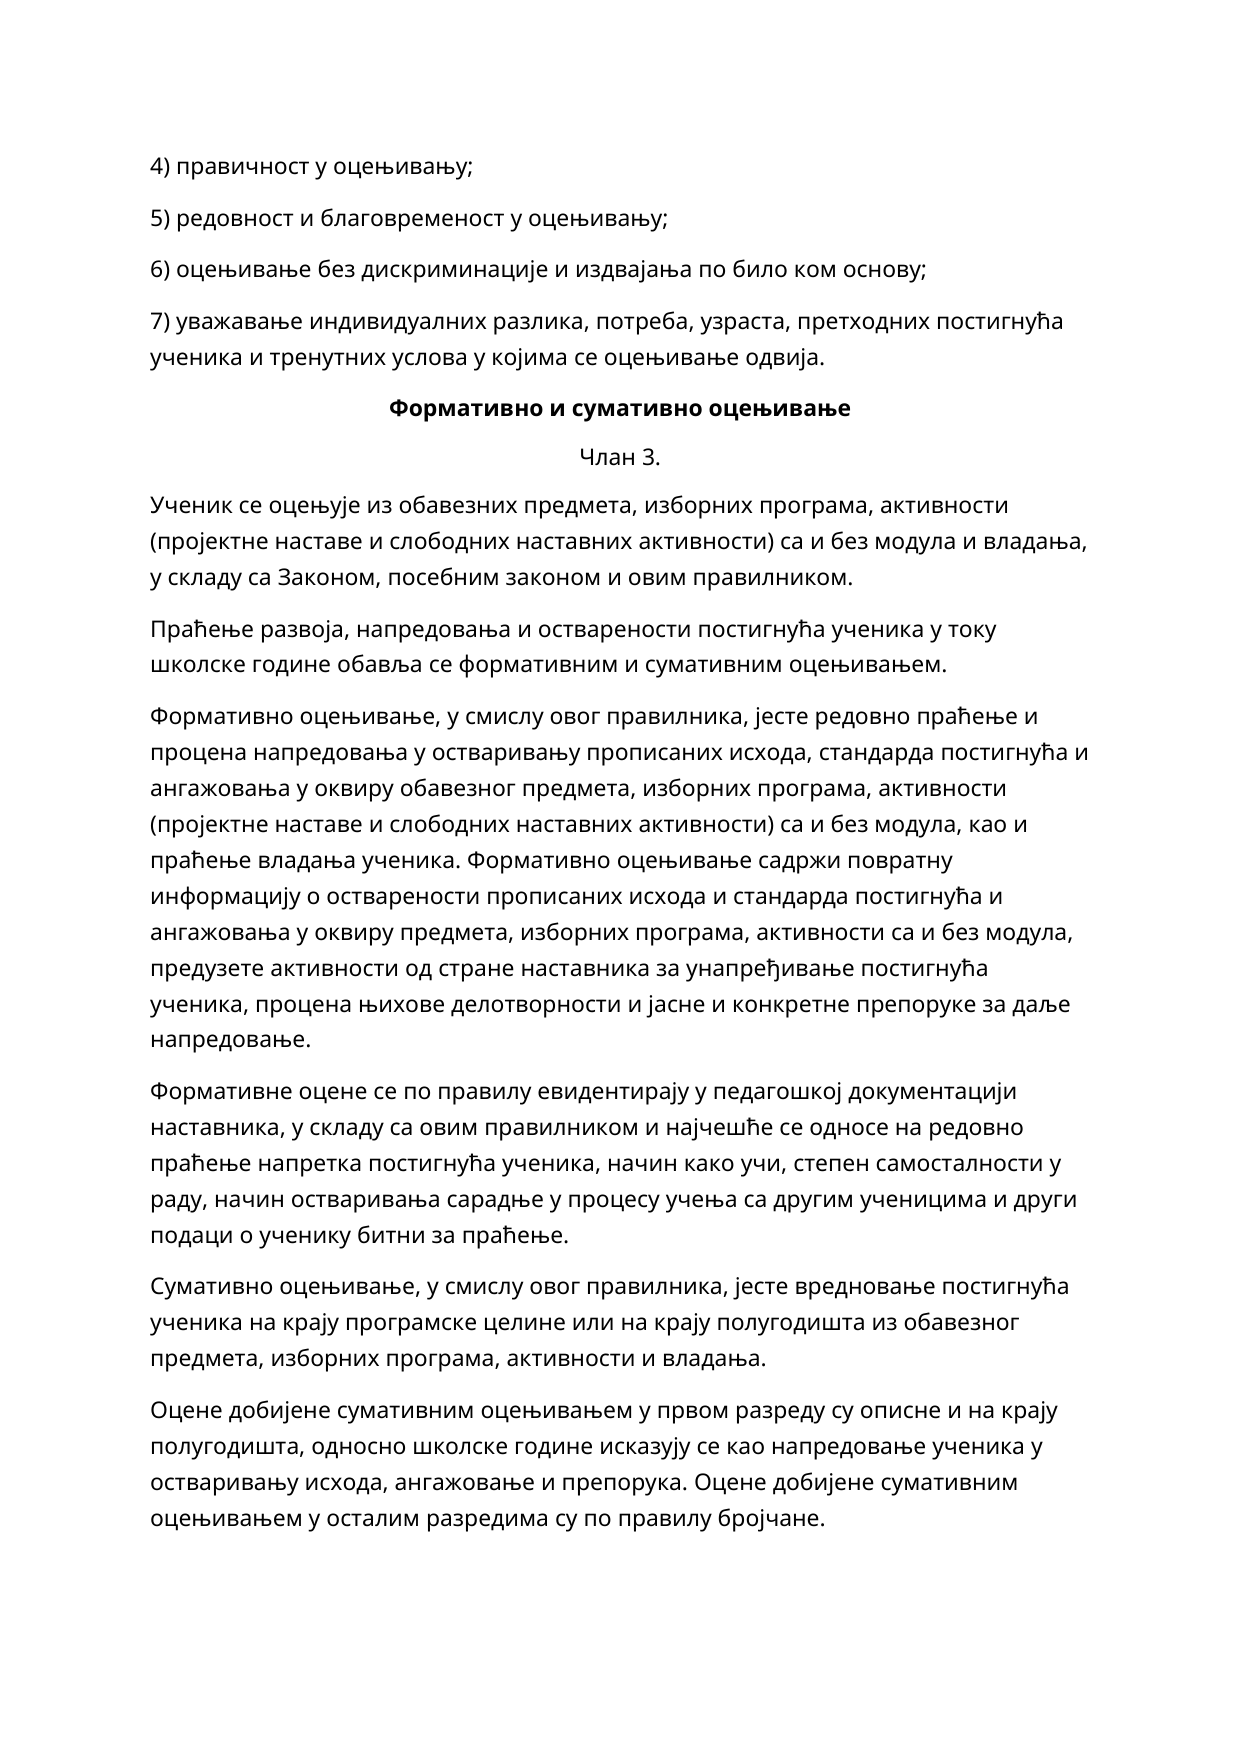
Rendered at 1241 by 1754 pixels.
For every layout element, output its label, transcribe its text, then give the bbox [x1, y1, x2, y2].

text 6) оцењивање без дискриминације и издвајања по било ком основу; [150, 253, 1090, 284]
text Формативно оцењивање, у смислу овог правилника, јесте редовно праћење и процена напредовања у остваривању прописаних исхода, стандарда постигнућа и ангажовања у оквиру обавезног предмета, изборних програма, активности (пројектне наставе и слободних наставних активности) са и без модула, као и праћење владања ученика. Формативно оцењивање садржи повратну информацију о остварености прописаних исхода и стандарда постигнућа и ангажовања у оквиру предмета, изборних програма, активности са и без модула, предузете активности од стране наставника за унапређивање постигнућа ученика, процена њихове делотворности и јасне и конкретне препоруке за даље напредовање. [150, 700, 1090, 1055]
text Оцене добијене сумативним оцењивањем у првом разреду су описне и на крају полугодишта, односно школске године исказују се као напредовање ученика у остваривању исхода, ангажовање и препорука. Оцене добијене сумативним оцењивањем у осталим разредима су по правилу бројчане. [150, 1394, 1090, 1533]
text Формативно и сумативно оцењивање [150, 392, 1090, 423]
text Члан 3. [150, 441, 1090, 472]
text Сумативно оцењивање, у смислу овог правилника, јесте вредновање постигнућа ученика на крају програмске целине или на крају полугодишта из обавезног предмета, изборних програма, активности и владања. [150, 1270, 1090, 1373]
text 5) редовност и благовременост у оцењивању; [150, 202, 1090, 233]
text Формативне оцене се по правилу евидентирају у педагошкој документацији наставника, у складу са овим правилником и најчешће се односе на редовно праћење напретка постигнућа ученика, начин како учи, степен самосталности у раду, начин остваривања сарадње у процесу учења са другим ученицима и други подаци о ученику битни за праћење. [150, 1075, 1090, 1250]
text Праћење развоја, напредовања и остварености постигнућа ученика у току школске године обавља се формативним и сумативним оцењивањем. [150, 612, 1090, 680]
text Ученик се оцењује из обавезних предмета, изборних програма, активности (пројектне наставе и слободних наставних активности) са и без модула и владања, у складу са Законом, посебним законом и овим правилником. [150, 489, 1090, 592]
text 7) уважавање индивидуалних разлика, потреба, узраста, претходних постигнућа ученика и тренутних услова у којима се оцењивање одвија. [150, 305, 1090, 372]
text 4) правичност у оцењивању; [150, 150, 1090, 181]
